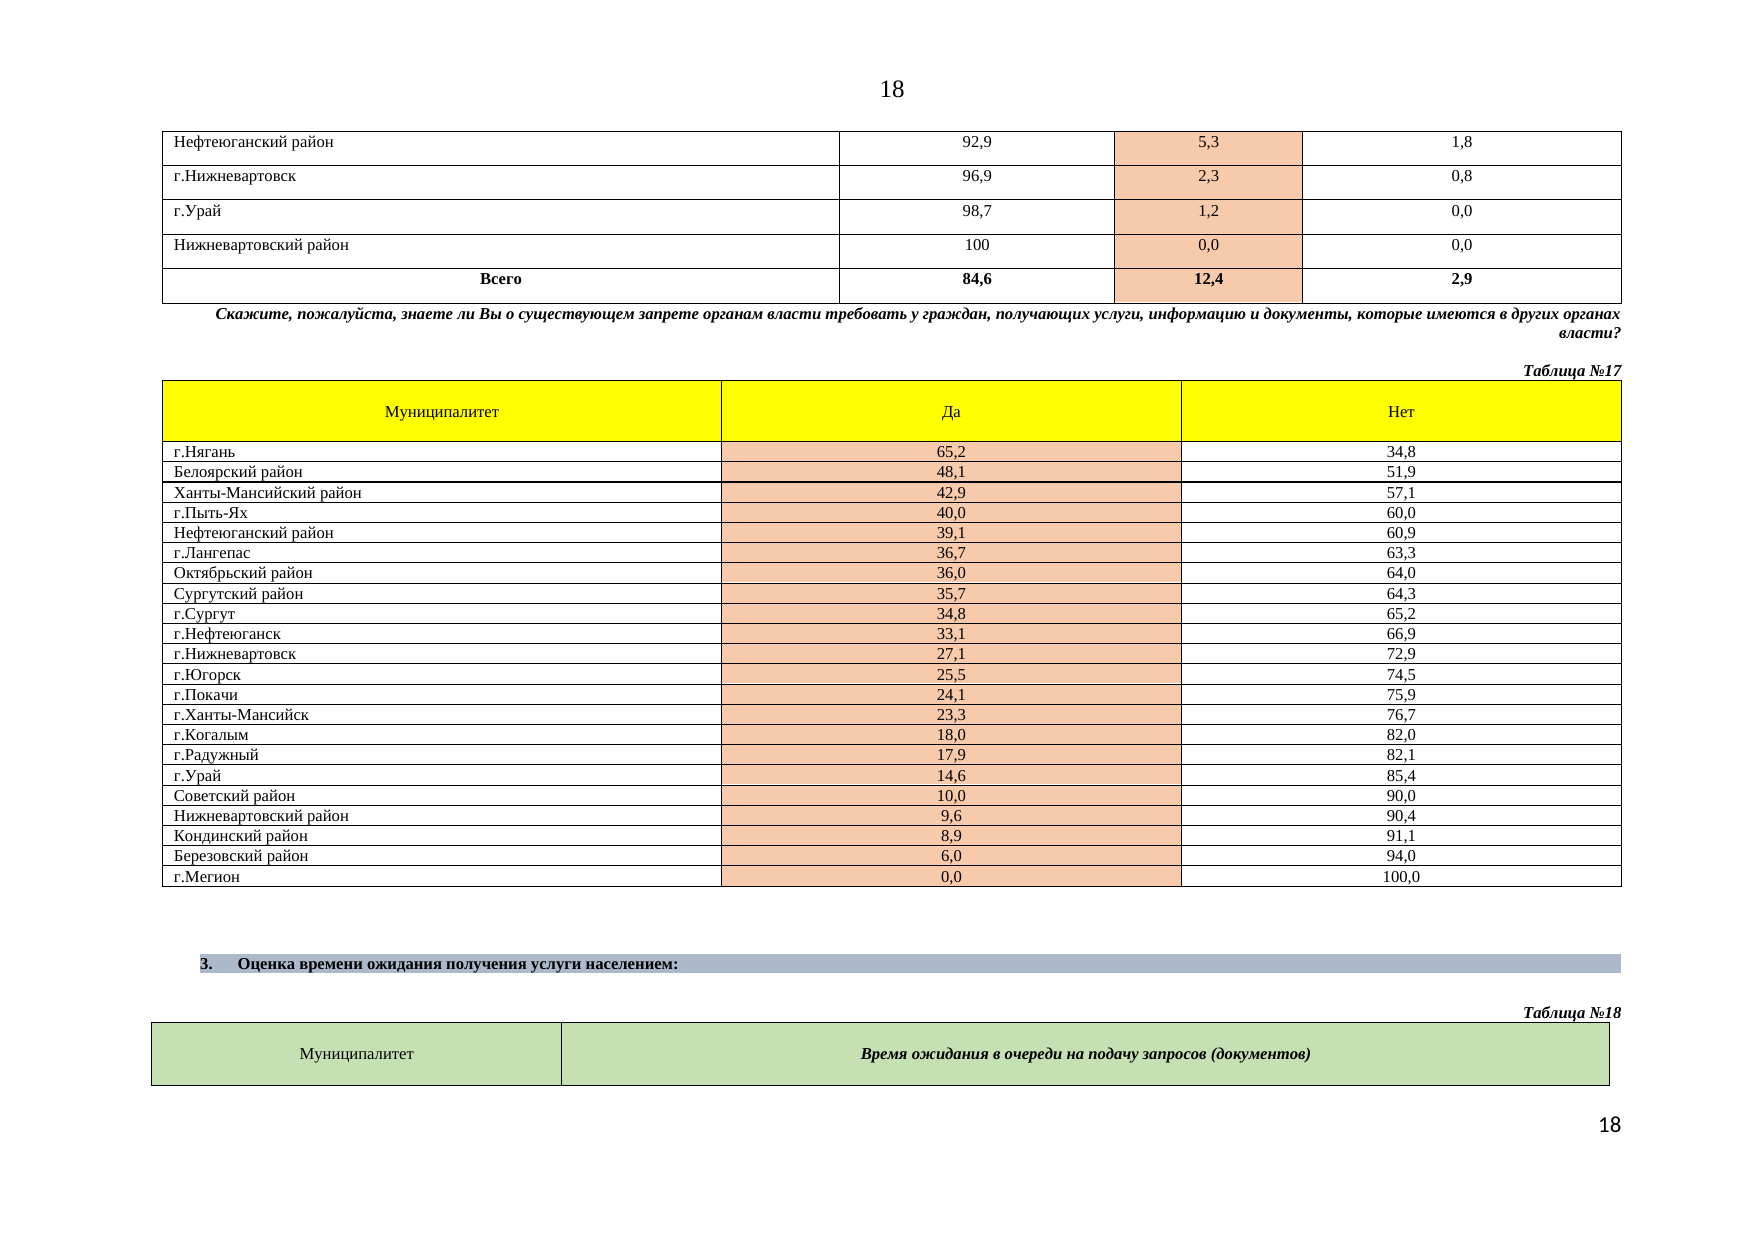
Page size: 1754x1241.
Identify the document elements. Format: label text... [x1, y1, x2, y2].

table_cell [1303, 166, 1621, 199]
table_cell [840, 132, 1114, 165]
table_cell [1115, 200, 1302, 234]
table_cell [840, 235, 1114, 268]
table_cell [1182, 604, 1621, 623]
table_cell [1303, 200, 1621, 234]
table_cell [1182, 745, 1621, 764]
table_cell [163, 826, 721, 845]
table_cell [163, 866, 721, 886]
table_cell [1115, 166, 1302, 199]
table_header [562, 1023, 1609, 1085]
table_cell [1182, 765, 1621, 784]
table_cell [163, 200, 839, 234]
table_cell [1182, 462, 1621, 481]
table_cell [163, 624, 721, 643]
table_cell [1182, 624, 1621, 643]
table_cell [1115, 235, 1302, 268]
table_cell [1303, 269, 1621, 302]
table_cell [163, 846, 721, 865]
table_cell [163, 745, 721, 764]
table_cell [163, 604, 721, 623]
text Скажите, пожалуйста, знаете ли Вы о существующем запрете органам власти требовать у граждан, получающих услуги, информацию и документы, которые имеются в других органах власти? [162, 304, 1621, 342]
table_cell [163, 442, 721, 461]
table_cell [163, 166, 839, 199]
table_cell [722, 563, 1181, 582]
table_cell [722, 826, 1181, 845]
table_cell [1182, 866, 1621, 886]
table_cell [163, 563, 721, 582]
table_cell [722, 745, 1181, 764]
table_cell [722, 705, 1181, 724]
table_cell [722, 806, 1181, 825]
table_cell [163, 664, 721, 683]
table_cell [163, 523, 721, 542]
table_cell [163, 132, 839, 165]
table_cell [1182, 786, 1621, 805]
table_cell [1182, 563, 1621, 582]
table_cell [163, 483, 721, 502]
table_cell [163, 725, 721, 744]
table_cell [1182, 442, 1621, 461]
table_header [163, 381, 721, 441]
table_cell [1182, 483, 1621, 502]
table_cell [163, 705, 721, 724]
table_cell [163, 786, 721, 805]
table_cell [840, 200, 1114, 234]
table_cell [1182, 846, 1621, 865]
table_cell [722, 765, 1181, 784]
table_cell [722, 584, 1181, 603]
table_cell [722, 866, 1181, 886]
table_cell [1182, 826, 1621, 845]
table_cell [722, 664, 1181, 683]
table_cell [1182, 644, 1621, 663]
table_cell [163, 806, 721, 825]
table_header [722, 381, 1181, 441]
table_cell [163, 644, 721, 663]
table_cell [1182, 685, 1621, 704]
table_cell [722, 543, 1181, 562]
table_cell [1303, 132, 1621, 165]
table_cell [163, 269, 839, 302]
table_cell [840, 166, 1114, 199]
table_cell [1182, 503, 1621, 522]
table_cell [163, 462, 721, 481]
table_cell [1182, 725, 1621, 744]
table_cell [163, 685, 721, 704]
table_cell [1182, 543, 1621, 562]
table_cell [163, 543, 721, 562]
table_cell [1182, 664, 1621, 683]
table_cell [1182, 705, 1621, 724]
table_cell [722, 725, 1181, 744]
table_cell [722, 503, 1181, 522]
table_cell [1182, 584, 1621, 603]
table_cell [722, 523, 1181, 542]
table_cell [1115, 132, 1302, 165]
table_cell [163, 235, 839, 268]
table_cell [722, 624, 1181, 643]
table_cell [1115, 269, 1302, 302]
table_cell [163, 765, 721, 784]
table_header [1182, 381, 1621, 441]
text Таблица №18 [162, 1002, 1621, 1022]
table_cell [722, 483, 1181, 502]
text Таблица №17 [162, 361, 1621, 380]
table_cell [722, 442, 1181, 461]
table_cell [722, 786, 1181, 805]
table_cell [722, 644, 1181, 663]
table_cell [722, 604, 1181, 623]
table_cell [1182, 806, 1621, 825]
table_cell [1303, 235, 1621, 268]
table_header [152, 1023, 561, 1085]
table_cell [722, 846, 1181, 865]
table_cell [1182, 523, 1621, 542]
list Оценка времени ожидания получения услуги населением: [200, 954, 1621, 973]
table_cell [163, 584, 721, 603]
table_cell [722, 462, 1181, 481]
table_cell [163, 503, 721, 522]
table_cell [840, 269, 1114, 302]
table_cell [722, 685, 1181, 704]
